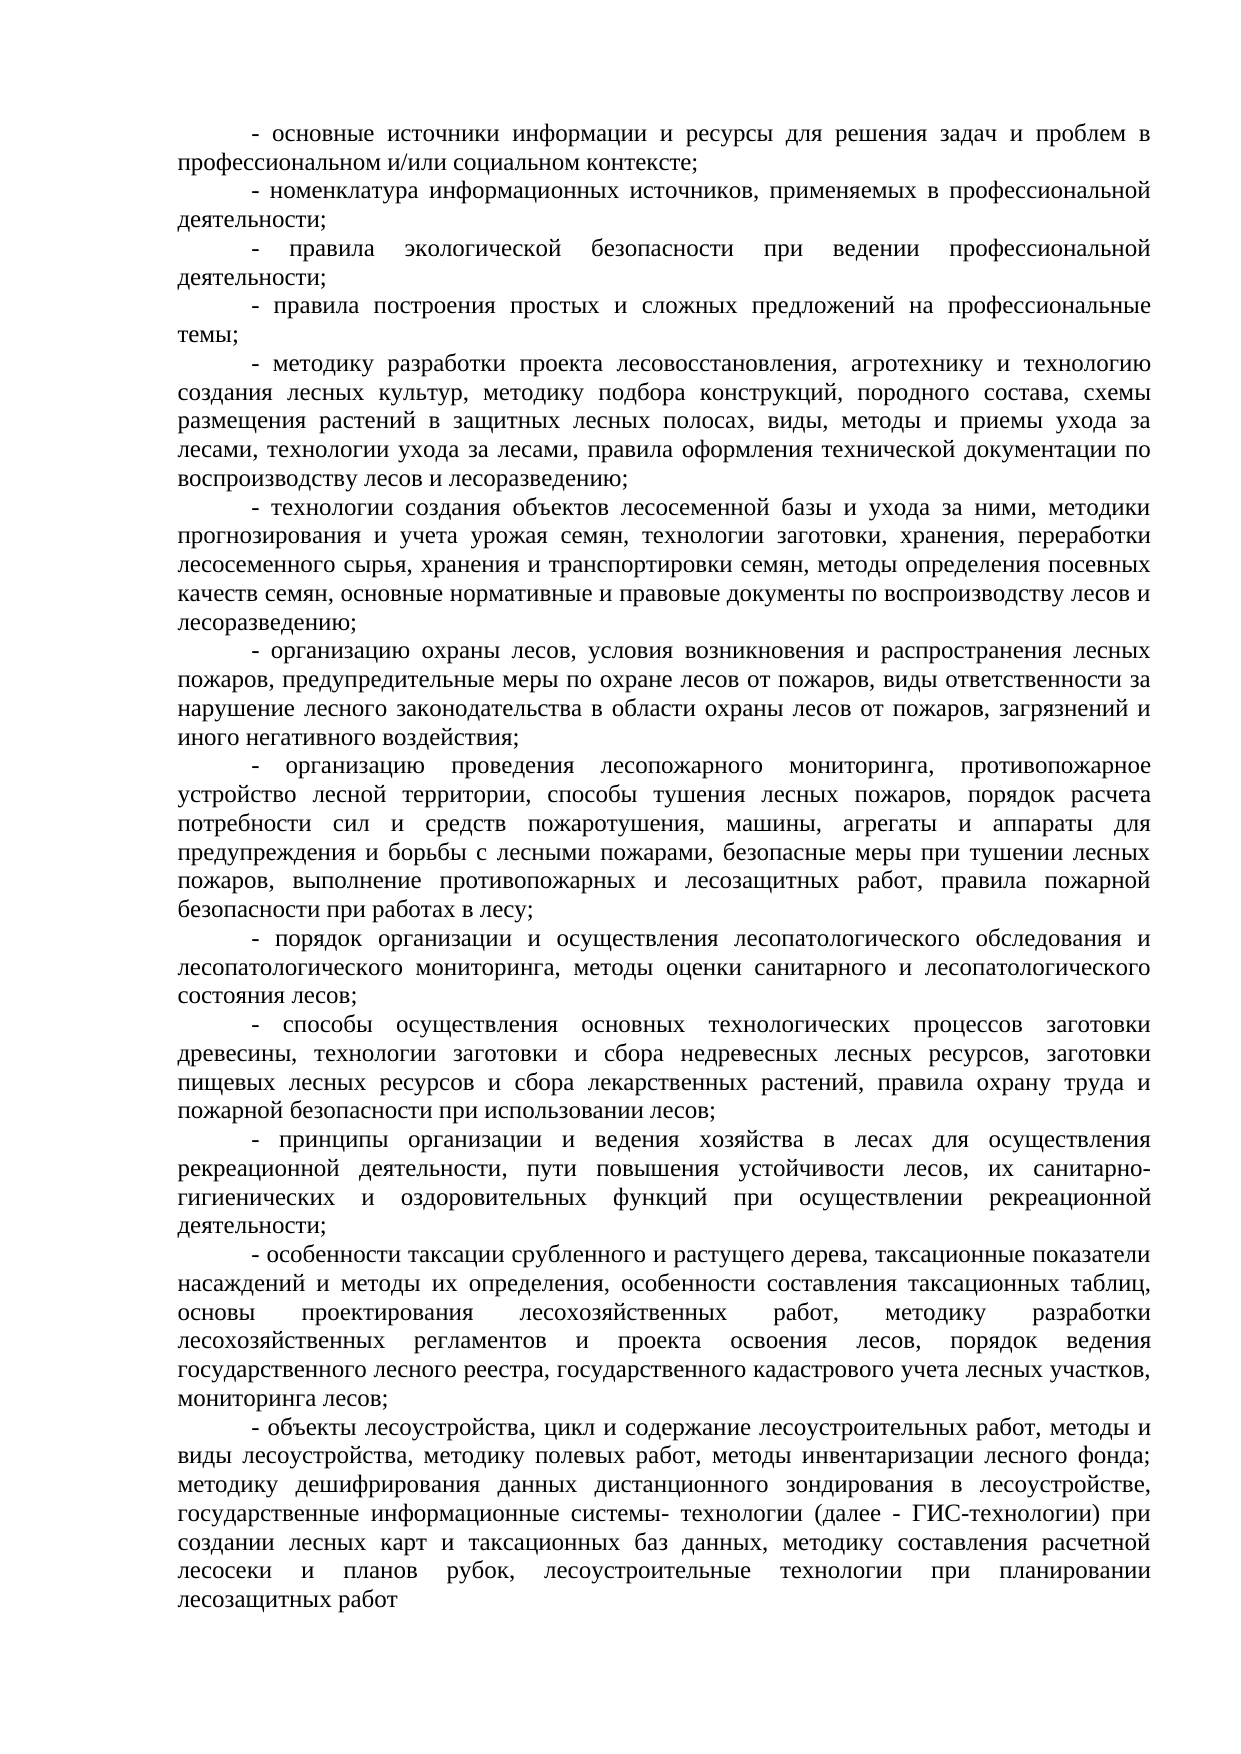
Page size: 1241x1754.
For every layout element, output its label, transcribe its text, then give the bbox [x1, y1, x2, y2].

text - технологии создания объектов лесосеменной базы и ухода за ними, методики прогнозирования и учета урожая семян, технологии заготовки, хранения, переработки лесосеменного сырья, хранения и транспортировки семян, методы определения посевных качеств семян, основные нормативные и правовые документы по воспроизводству лесов и лесоразведению; [177, 492, 1152, 636]
text - способы осуществления основных технологических процессов заготовки древесины, технологии заготовки и сбора недревесных лесных ресурсов, заготовки пищевых лесных ресурсов и сбора лекарственных растений, правила охрану труда и пожарной безопасности при использовании лесов; [177, 1009, 1152, 1124]
text - объекты лесоустройства, цикл и содержание лесоустроительных работ, методы и виды лесоустройства, методику полевых работ, методы инвентаризации лесного фонда; методику дешифрирования данных дистанционного зондирования в лесоустройстве, государственные информационные системы- технологии (далее - ГИС-технологии) при создании лесных карт и таксационных баз данных, методику составления расчетной лесосеки и планов рубок, лесоустроительные технологии при планировании лесозащитных работ [177, 1412, 1152, 1613]
text - принципы организации и ведения хозяйства в лесах для осуществления рекреационной деятельности, пути повышения устойчивости лесов, их санитарно-гигиенических и оздоровительных функций при осуществлении рекреационной деятельности; [177, 1124, 1152, 1239]
text - номенклатура информационных источников, применяемых в профессиональной деятельности; [177, 176, 1152, 233]
text - организацию проведения лесопожарного мониторинга, противопожарное устройство лесной территории, способы тушения лесных пожаров, порядок расчета потребности сил и средств пожаротушения, машины, агрегаты и аппараты для предупреждения и борьбы с лесными пожарами, безопасные меры при тушении лесных пожаров, выполнение противопожарных и лесозащитных работ, правила пожарной безопасности при работах в лесу; [177, 751, 1152, 923]
text - правила экологической безопасности при ведении профессиональной деятельности; [177, 233, 1152, 291]
text - особенности таксации срубленного и растущего дерева, таксационные показатели насаждений и методы их определения, особенности составления таксационных таблиц, основы проектирования лесохозяйственных работ, методику разработки лесохозяйственных регламентов и проекта освоения лесов, порядок ведения государственного лесного реестра, государственного кадастрового учета лесных участков, мониторинга лесов; [177, 1239, 1152, 1412]
text - организацию охраны лесов, условия возникновения и распространения лесных пожаров, предупредительные меры по охране лесов от пожаров, виды ответственности за нарушение лесного законодательства в области охраны лесов от пожаров, загрязнений и иного негативного воздействия; [177, 636, 1152, 751]
text - порядок организации и осуществления лесопатологического обследования и лесопатологического мониторинга, методы оценки санитарного и лесопатологического состояния лесов; [177, 923, 1152, 1009]
text - методику разработки проекта лесовосстановления, агротехнику и технологию создания лесных культур, методику подбора конструкций, породного состава, схемы размещения растений в защитных лесных полосах, виды, методы и приемы ухода за лесами, технологии ухода за лесами, правила оформления технической документации по воспроизводству лесов и лесоразведению; [177, 348, 1152, 492]
text - правила построения простых и сложных предложений на профессиональные темы; [177, 291, 1152, 348]
text - основные источники информации и ресурсы для решения задач и проблем в профессиональном и/или социальном контексте; [177, 118, 1152, 176]
